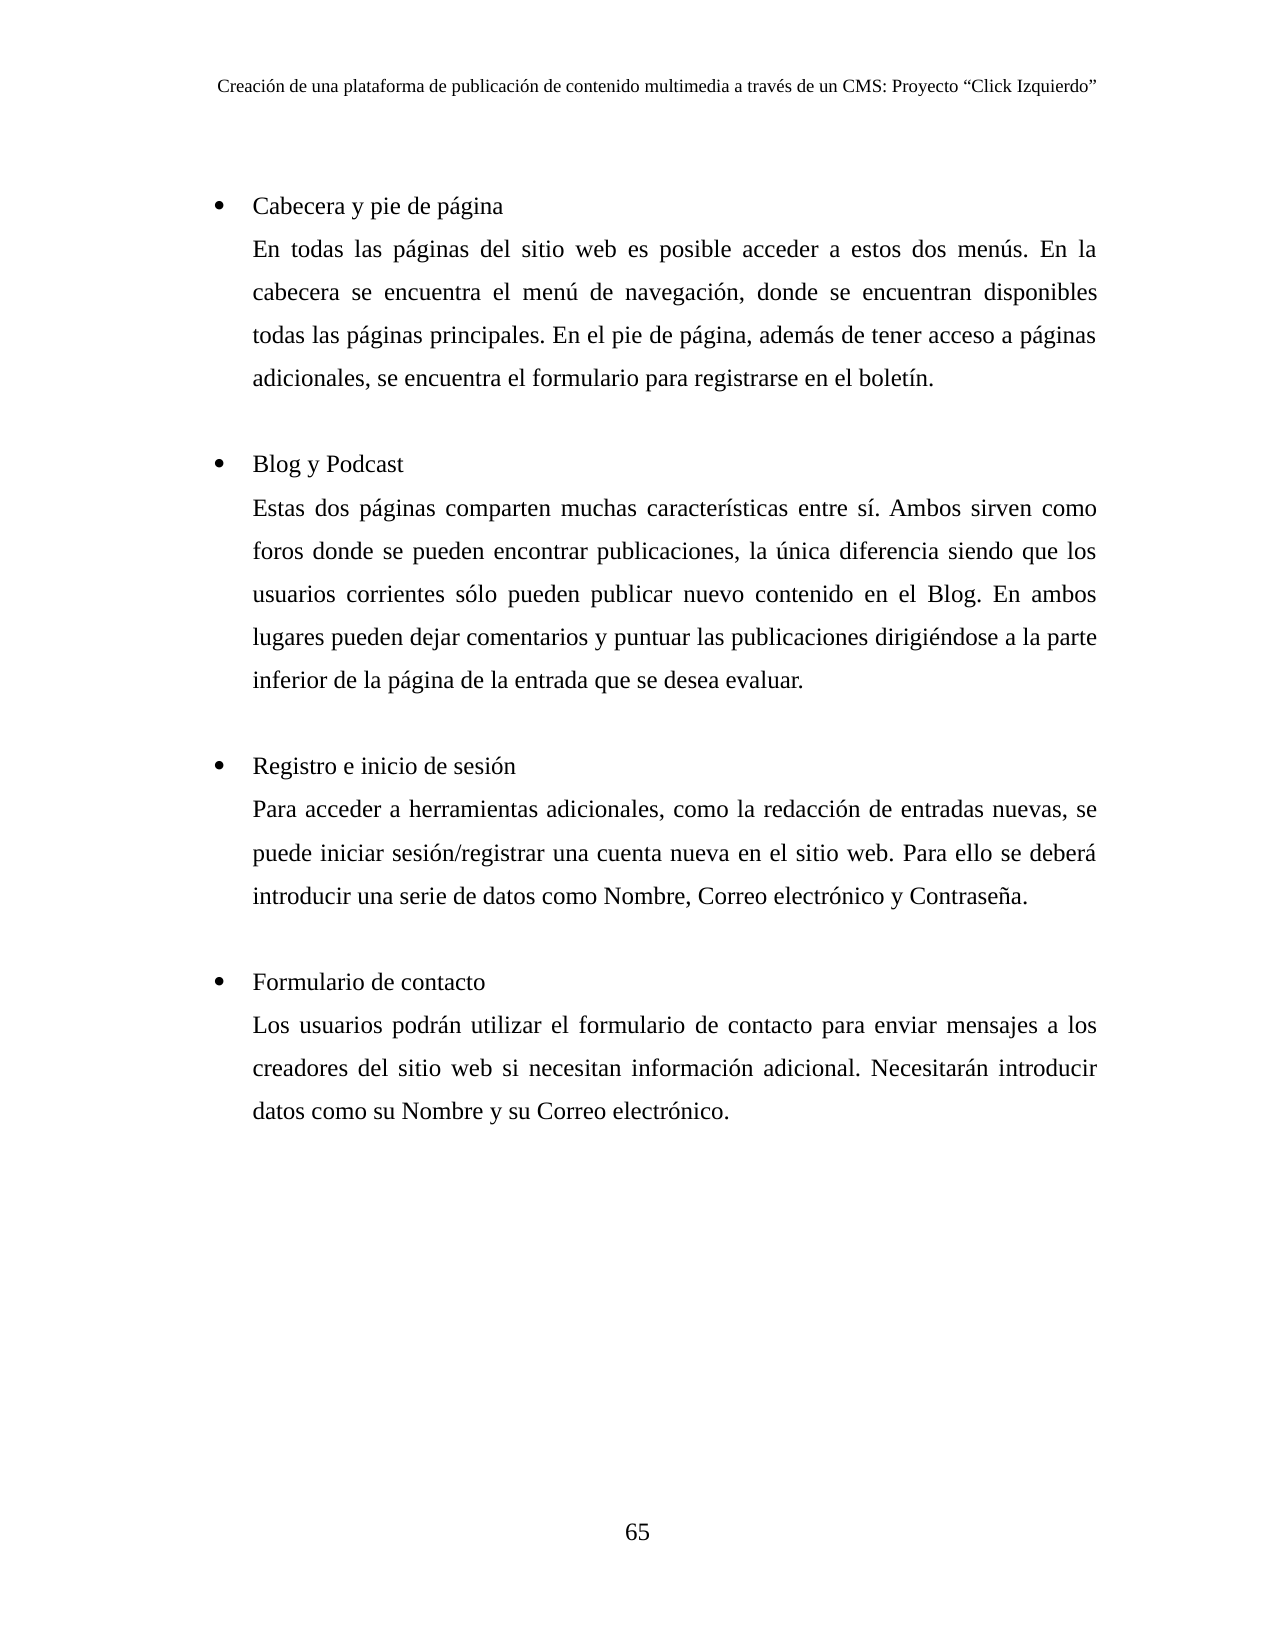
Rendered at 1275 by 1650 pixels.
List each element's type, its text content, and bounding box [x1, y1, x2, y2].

list Cabecera y pie de página [215, 191, 1098, 219]
list Formulario de contacto [215, 967, 1098, 996]
list En todas las páginas del sitio web es posible acceder a estos dos menús. En la cabecera se encuentra el menú de navegación, donde se encuentran disponibles todas las páginas principales. En el pie de página, además de tener acceso a páginas adicionales, se encuentra el formulario para registrarse en el boletín. [252, 234, 1098, 392]
list Registro e inicio de sesión [215, 751, 1098, 780]
list Blog y Podcast [215, 449, 1098, 478]
list Los usuarios podrán utilizar el formulario de contacto para enviar mensajes a los creadores del sitio web si necesitan información adicional. Necesitarán introducir datos como su Nombre y su Correo electrónico. [252, 1010, 1098, 1125]
list Estas dos páginas comparten muchas características entre sí. Ambos sirven como foros donde se pueden encontrar publicaciones, la única diferencia siendo que los usuarios corrientes sólo pueden publicar nuevo contenido en el Blog. En ambos lugares pueden dejar comentarios y puntuar las publicaciones dirigiéndose a la parte inferior de la página de la entrada que se desea evaluar. [252, 493, 1098, 694]
list Para acceder a herramientas adicionales, como la redacción de entradas nuevas, se puede iniciar sesión/registrar una cuenta nueva en el sitio web. Para ello se deberá introducir una serie de datos como Nombre, Correo electrónico y Contraseña. [252, 794, 1098, 909]
